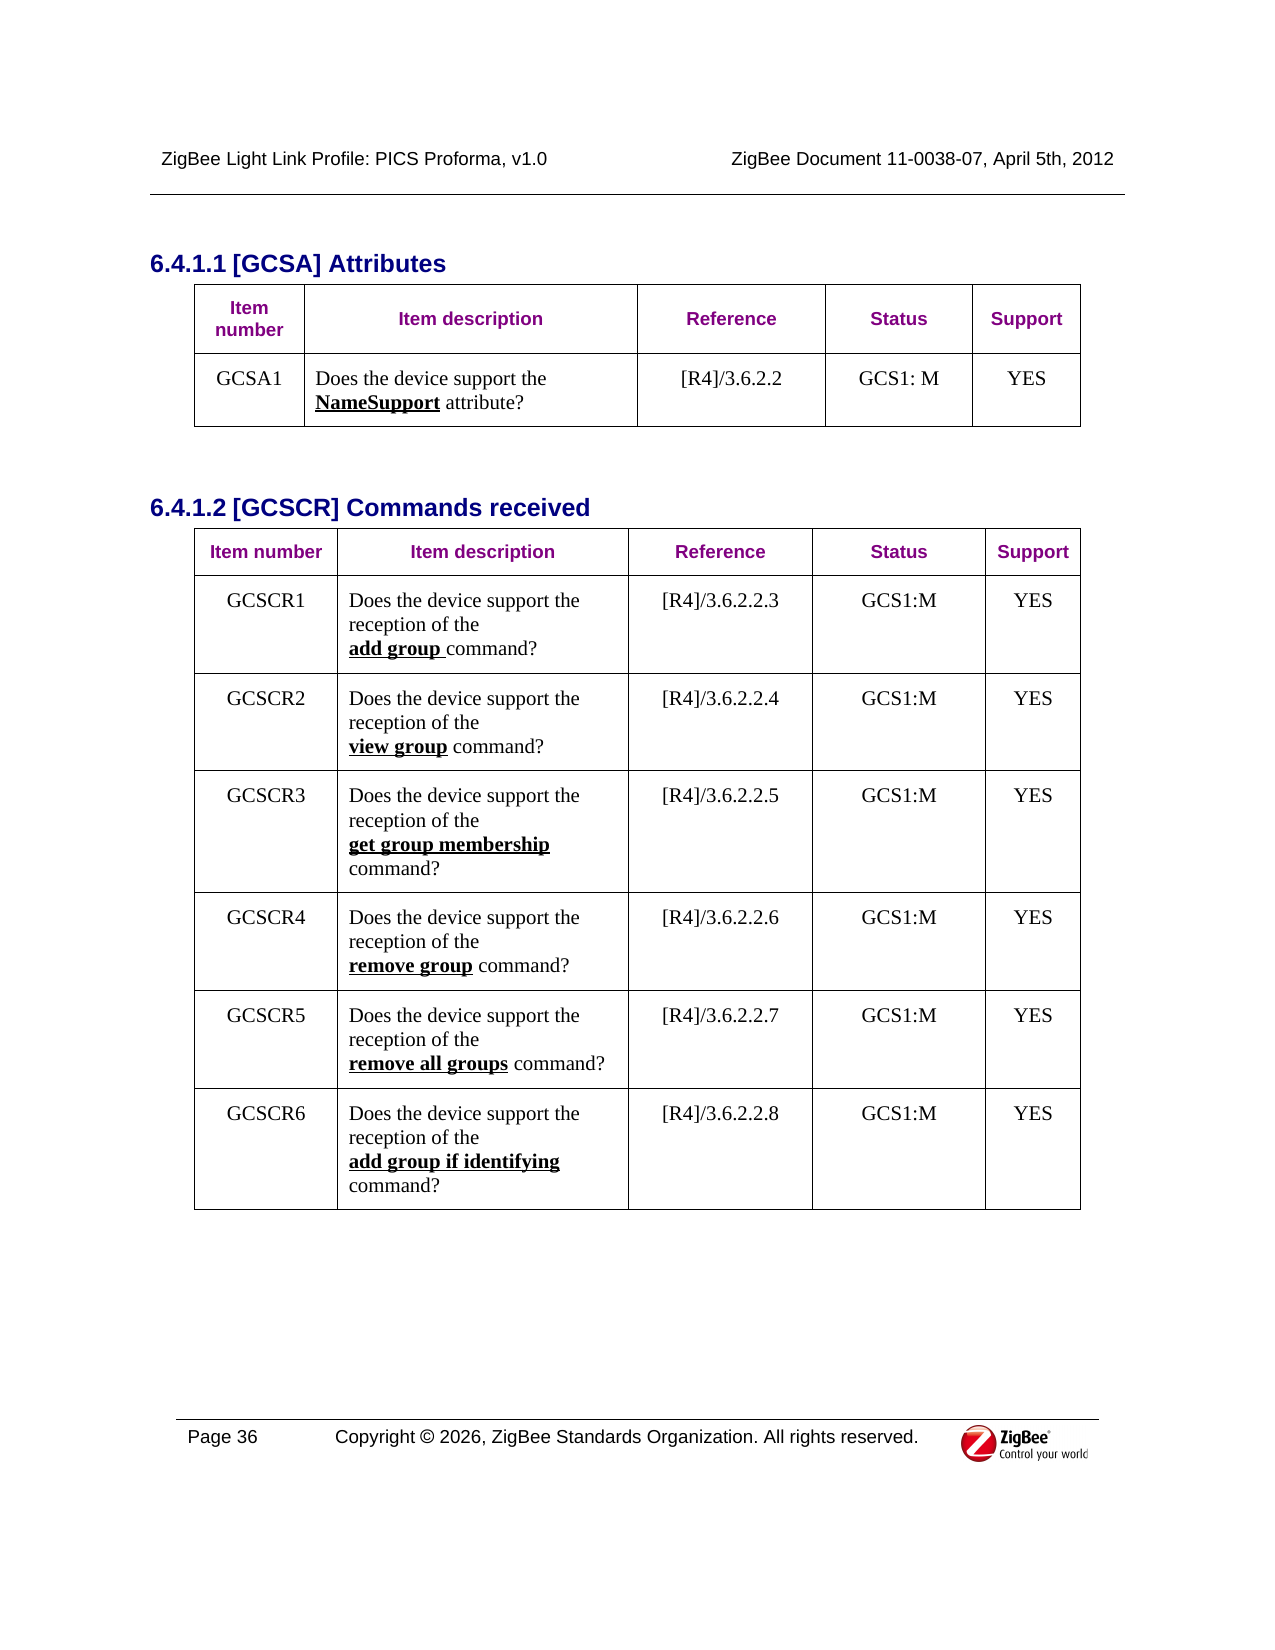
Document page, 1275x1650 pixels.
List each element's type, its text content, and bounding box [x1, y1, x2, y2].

picture [961, 1425, 1088, 1462]
table_cell Does the device support the reception of the add group if identifying command? [338, 1089, 628, 1209]
table_header Item description [338, 529, 628, 575]
table_cell GCS1:M [813, 1089, 985, 1209]
table_header Reference [638, 285, 825, 352]
table_cell [R4]/3.6.2.2 [638, 354, 825, 426]
table_cell Does the device support the reception of the view group command? [338, 674, 628, 770]
title [GCSCR] Commands received [150, 493, 1125, 522]
table_cell YES [973, 354, 1080, 426]
table_header Support [986, 529, 1080, 575]
table_cell GCSCR6 [195, 1089, 337, 1209]
table_header Status [826, 285, 972, 352]
table_cell [R4]/3.6.2.2.4 [629, 674, 812, 770]
table_cell GCSCR1 [195, 576, 337, 673]
table_cell [R4]/3.6.2.2.5 [629, 771, 812, 892]
table_cell YES [986, 893, 1080, 990]
table_cell YES [986, 1089, 1080, 1209]
table_cell [R4]/3.6.2.2.8 [629, 1089, 812, 1209]
table_header Item description [305, 285, 637, 352]
table_header Reference [629, 529, 812, 575]
table_cell YES [986, 674, 1080, 770]
table_cell [R4]/3.6.2.2.7 [629, 991, 812, 1088]
table_cell GCS1:M [813, 674, 985, 770]
table_cell Does the device support the reception of the remove all groups command? [338, 991, 628, 1088]
table_cell GCS1:M [813, 771, 985, 892]
table_cell Does the device support the NameSupport attribute? [305, 354, 637, 426]
table_cell GCSCR3 [195, 771, 337, 892]
table_cell GCS1:M [813, 576, 985, 673]
title [GCSA] Attributes [150, 249, 1125, 278]
table_cell Does the device support the reception of the remove group command? [338, 893, 628, 990]
table_header Item number [195, 285, 304, 352]
table_cell [R4]/3.6.2.2.6 [629, 893, 812, 990]
table_cell YES [986, 576, 1080, 673]
table_cell Does the device support the reception of the get group membership command? [338, 771, 628, 892]
table_cell GCSA1 [195, 354, 304, 426]
table_header Status [813, 529, 985, 575]
table_header Support [973, 285, 1080, 352]
table_cell GCSCR2 [195, 674, 337, 770]
table_cell [R4]/3.6.2.2.3 [629, 576, 812, 673]
table_cell Does the device support the reception of the add group command? [338, 576, 628, 673]
table_cell GCSCR4 [195, 893, 337, 990]
table_cell YES [986, 771, 1080, 892]
table_header Item number [195, 529, 337, 575]
table_cell YES [986, 991, 1080, 1088]
table_cell GCS1:M [813, 991, 985, 1088]
table_cell GCS1: M [826, 354, 972, 426]
table_cell GCS1:M [813, 893, 985, 990]
table_cell GCSCR5 [195, 991, 337, 1088]
